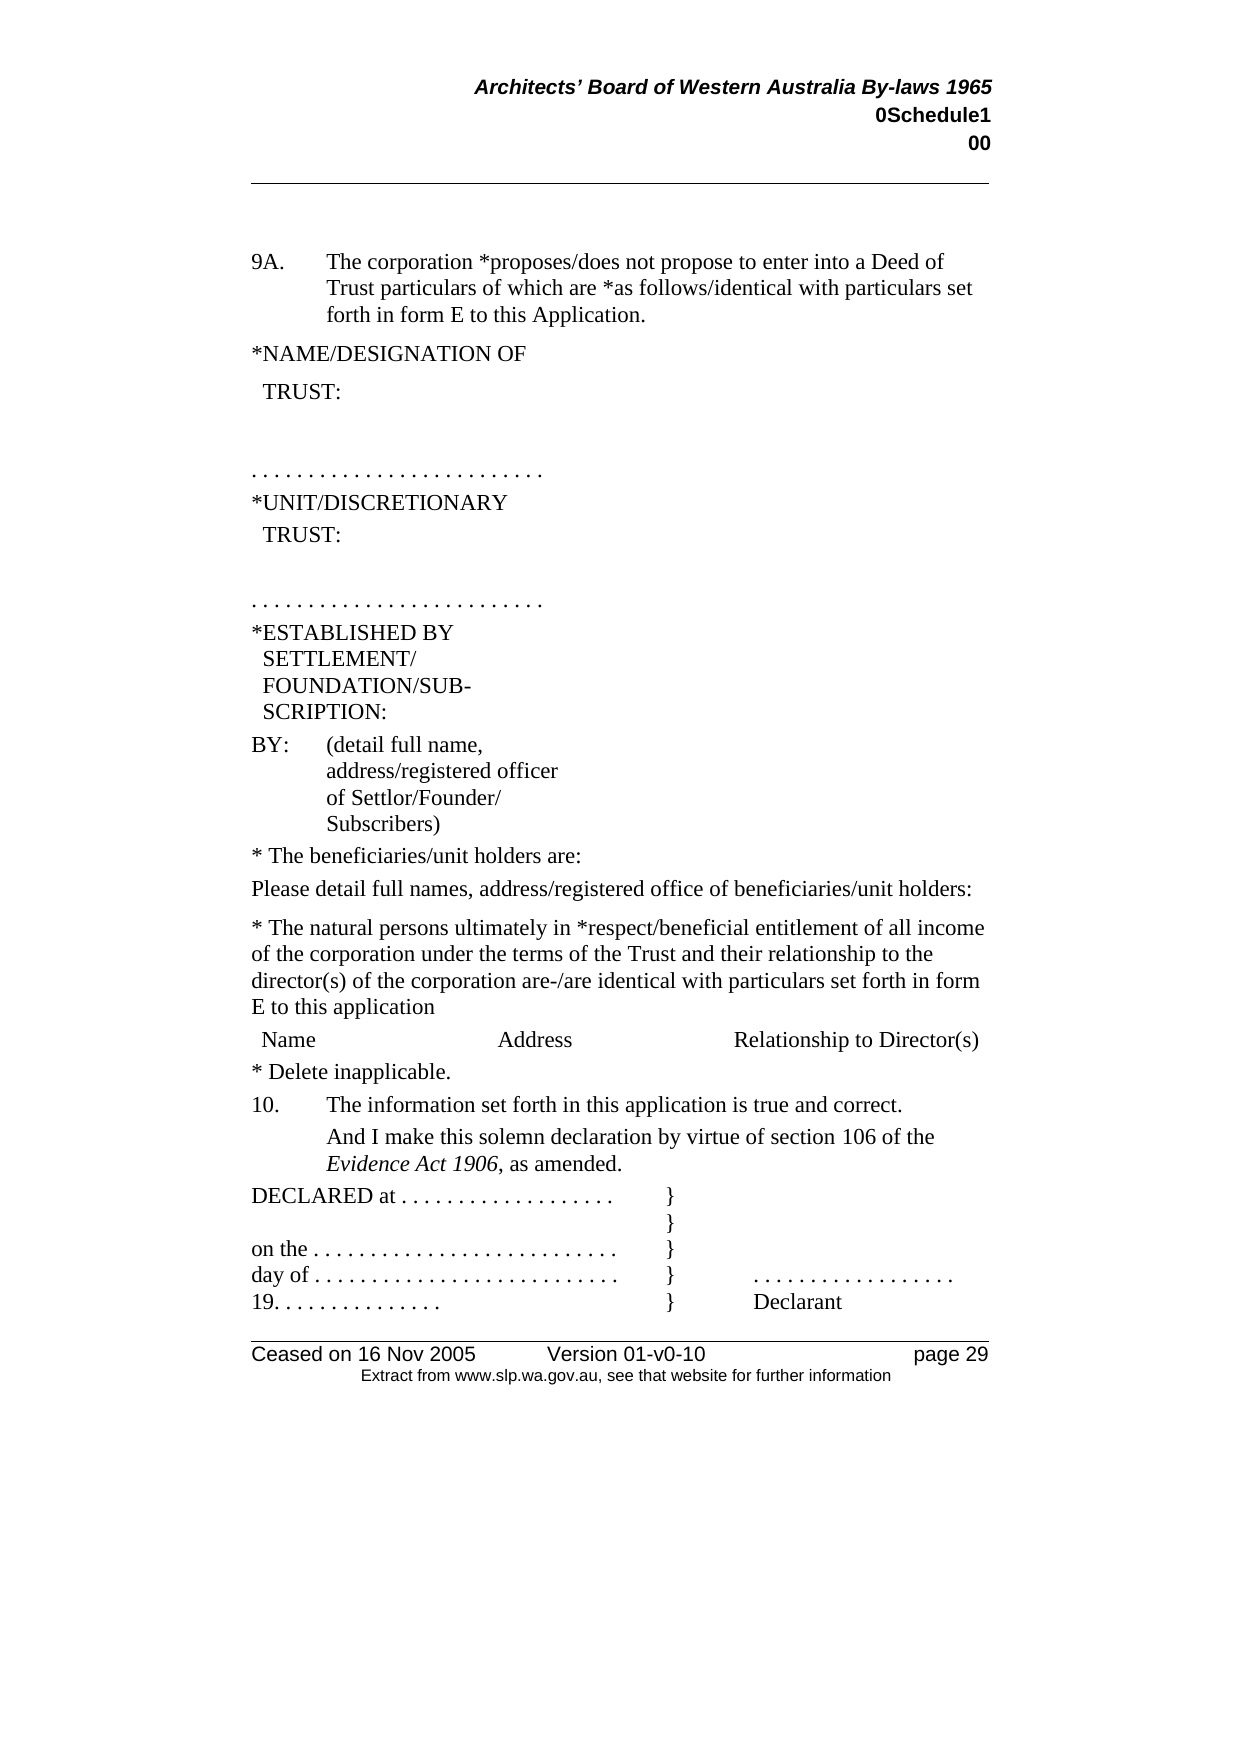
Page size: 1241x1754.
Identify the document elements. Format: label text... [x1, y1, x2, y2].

text *NAME/DESIGNATION OF [251, 339, 989, 366]
text And I make this solemn declaration by virtue of section 106 of the Evidence Act 1906, as amended. [251, 1123, 989, 1176]
text DECLARED at . . . . . . . . . . . . . . . . . . . } [251, 1182, 989, 1209]
text . . . . . . . . . . . . . . . . . . . . . . . . . . [251, 587, 989, 613]
text FOUNDATION/SUB- [251, 672, 989, 698]
text * Delete inapplicable. [251, 1058, 989, 1084]
text *ESTABLISHED BY [251, 619, 989, 646]
text } [251, 1209, 989, 1235]
text 10. The information set forth in this application is true and correct. [251, 1091, 989, 1117]
text Please detail full names, address/registered office of beneficiaries/unit holders: [251, 875, 989, 901]
text SCRIPTION: [251, 698, 989, 724]
text of Settlor/Founder/ [251, 783, 989, 810]
text TRUST: [251, 521, 989, 548]
text Name Address Relationship to Director(s) [251, 1026, 989, 1052]
text 9A. The corporation *proposes/does not propose to enter into a Deed of Trust particulars of which are *as follows/identical with particulars set forth in form E to this Application. [251, 248, 989, 327]
text address/registered officer [251, 757, 989, 783]
text . . . . . . . . . . . . . . . . . . . . . . . . . . [251, 456, 989, 482]
text on the . . . . . . . . . . . . . . . . . . . . . . . . . . . } [251, 1235, 989, 1261]
text SETTLEMENT/ [251, 646, 989, 672]
text * The beneficiaries/unit holders are: [251, 842, 989, 869]
text *UNIT/DISCRETIONARY [251, 489, 989, 515]
text 19. . . . . . . . . . . . . . . } Declarant [251, 1288, 989, 1314]
text day of . . . . . . . . . . . . . . . . . . . . . . . . . . . } . . . . . . . . . . . . . . . . . . [251, 1261, 989, 1288]
text BY: (detail full name, [251, 731, 989, 757]
text Subscribers) [251, 810, 989, 836]
text * The natural persons ultimately in *respect/beneficial entitlement of all income of the corporation under the terms of the Trust and their relationship to the director(s) of the corporation are-/are identical with particulars set forth in form E to this application [251, 914, 989, 1019]
text TRUST: [251, 378, 989, 405]
